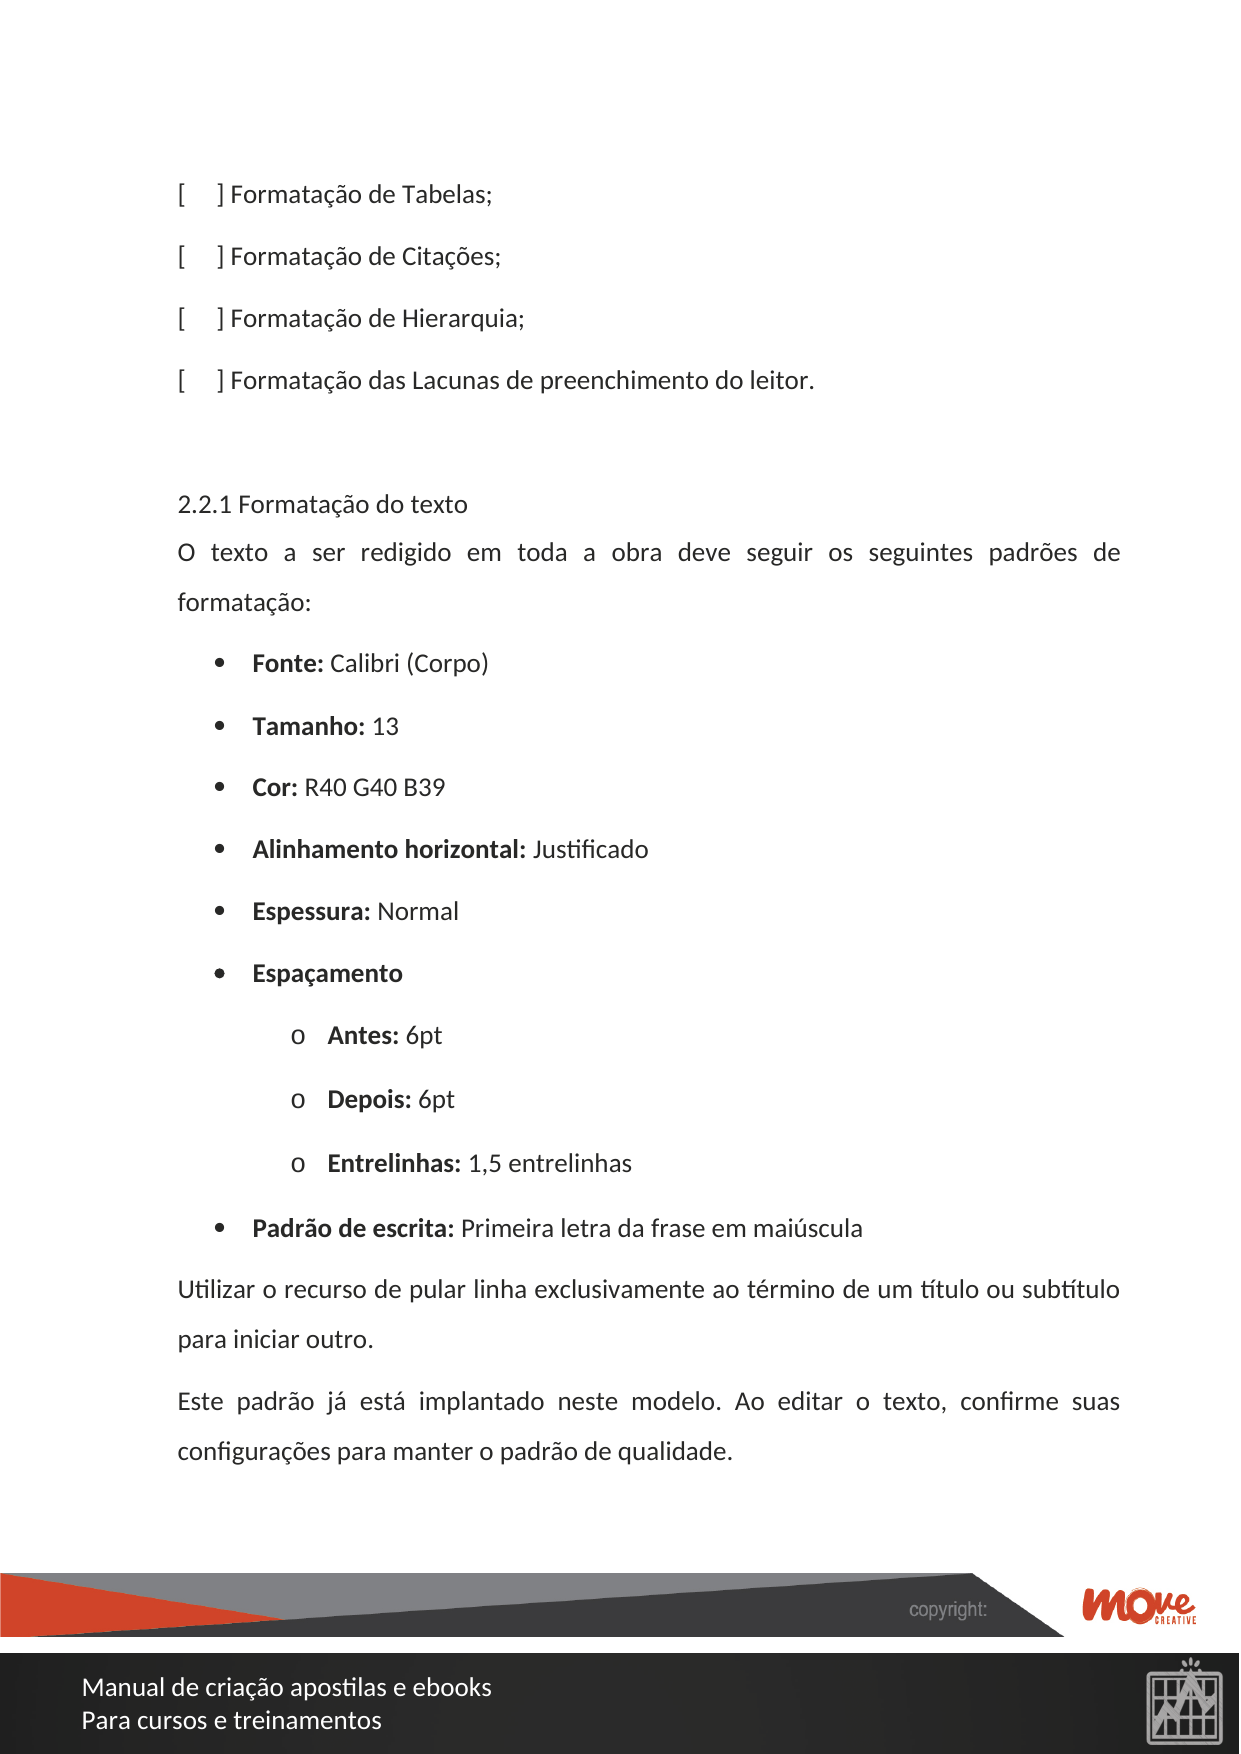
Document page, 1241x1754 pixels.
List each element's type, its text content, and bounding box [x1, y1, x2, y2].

list Tamanho: 13 [215, 709, 1122, 742]
text Utilizar o recurso de pular linha exclusivamente ao término de um título ou subtítulo para iniciar outro. [177, 1273, 1122, 1355]
list Entrelinhas: 1,5 entrelinhas [290, 1147, 1122, 1181]
text Este padrão já está implantado neste modelo. Ao editar o texto, confirme suas configurações para manter o padrão de qualidade. [177, 1384, 1122, 1467]
list Cor: R40 G40 B39 [215, 771, 1122, 804]
text O texto a ser redigido em toda a obra deve seguir os seguintes padrões de formatação: [177, 535, 1122, 618]
text [ ] Formatação de Tabelas; [177, 177, 1122, 210]
picture [0, 1573, 1236, 1637]
list Alinhamento horizontal: Justificado [215, 833, 1122, 866]
text [ ] Formatação das Lacunas de preenchimento do leitor. [177, 363, 1122, 396]
list Fonte: Calibri (Corpo) [215, 647, 1122, 680]
list Espaçamento [215, 957, 1122, 989]
text [ ] Formatação de Hierarquia; [177, 301, 1122, 334]
list Padrão de escrita: Primeira letra da frase em maiúscula [215, 1211, 1122, 1244]
subtitle 2.2.1 Formatação do texto [177, 487, 1122, 520]
list Antes: 6pt [290, 1018, 1122, 1053]
list Depois: 6pt [290, 1083, 1122, 1117]
text [ ] Formatação de Citações; [177, 239, 1122, 272]
list Espessura: Normal [215, 894, 1122, 928]
picture [0, 1653, 1239, 1754]
